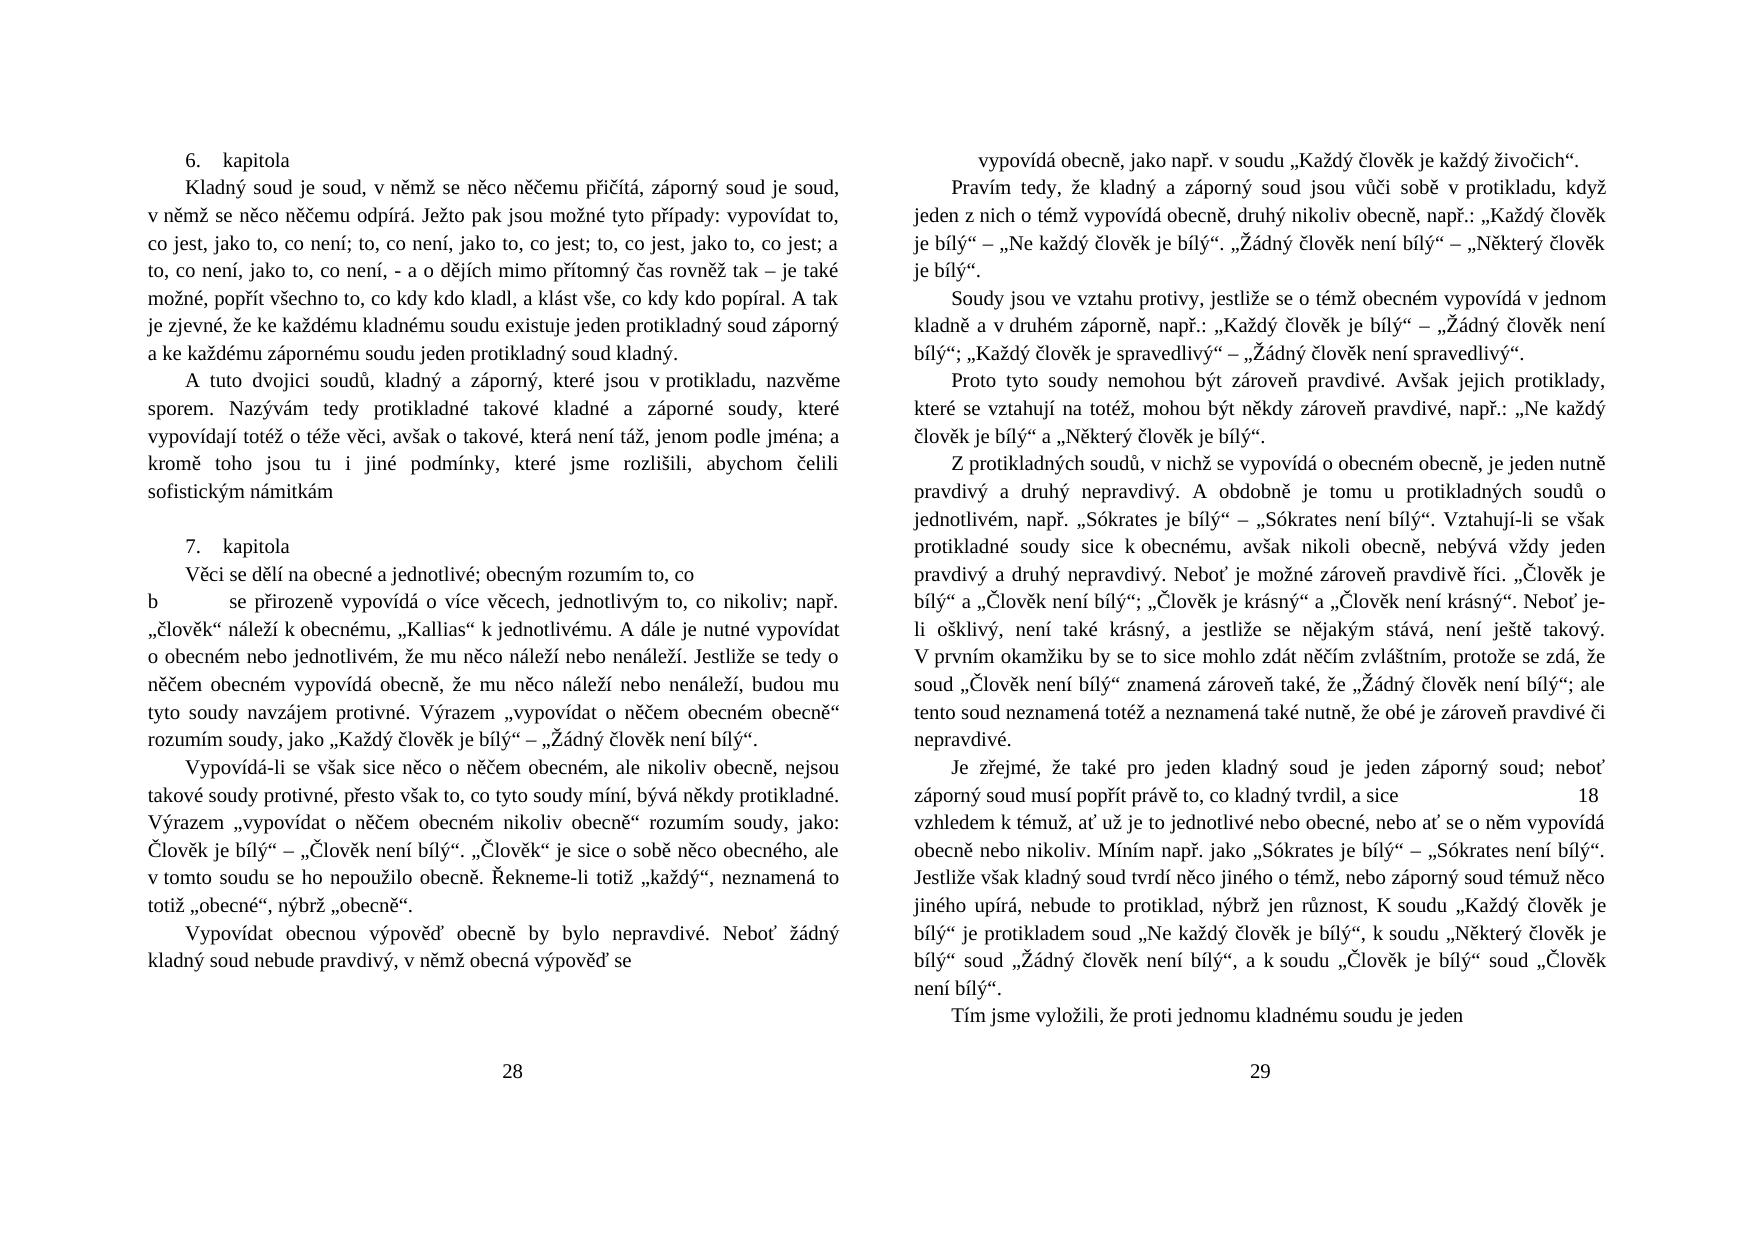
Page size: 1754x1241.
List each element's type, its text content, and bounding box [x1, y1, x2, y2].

list kapitola [185, 148, 840, 172]
text Proto tyto soudy nemohou být zároveň pravdivé. Avšak jejich protiklady, které se vztahují na totéž, mohou být někdy zároveň pravdivé, např.: „Ne každý člověk je bílý“ a „Některý člověk je bílý“. [914, 368, 1606, 448]
text vypovídá obecně, jako např. v soudu „Každý člověk je každý živočich“. [914, 148, 1606, 172]
text Z protikladných soudů, v nichž se vypovídá o obecném obecně, je jeden nutně pravdivý a druhý nepravdivý. A obdobně je tomu u protikladných soudů o jednotlivém, např. „Sókrates je bílý“ – „Sókrates není bílý“. Vztahují-li se však protikladné soudy sice k obecnému, avšak nikoli obecně, nebývá vždy jeden pravdivý a druhý nepravdivý. Neboť je možné zároveň pravdivě říci. „Člověk je bílý“ a „Člověk není bílý“; „Člověk je krásný“ a „Člověk není krásný“. Neboť je-li ošklivý, není také krásný, a jestliže se nějakým stává, není ještě takový. V prvním okamžiku by se to sice mohlo zdát něčím zvláštním, protože se zdá, že soud „Člověk není bílý“ znamená zároveň také, že „Žádný člověk není bílý“; ale tento soud neznamená totéž a neznamená také nutně, že obé je zároveň pravdivé či nepravdivé. [914, 451, 1606, 751]
list kapitola [185, 534, 840, 558]
text 29 [914, 1058, 1606, 1083]
text Věci se dělí na obecné a jednotlivé; obecným rozumím to, co [148, 562, 840, 586]
text Je zřejmé, že také pro jeden kladný soud je jeden záporný soud; neboť záporný soud musí popřít právě to, co kladný tvrdil, a sice 18 vzhledem k témuž, ať už je to jednotlivé nebo obecné, nebo ať se o něm vypovídá obecně nebo nikoliv. Míním např. jako „Sókrates je bílý“ – „Sókrates není bílý“. Jestliže však kladný soud tvrdí něco jiného o témž, nebo záporný soud témuž něco jiného upírá, nebude to protiklad, nýbrž jen různost, K soudu „Každý člověk je bílý“ je protikladem soud „Ne každý člověk je bílý“, k soudu „Některý člověk je bílý“ soud „Žádný člověk není bílý“, a k soudu „Člověk je bílý“ soud „Člověk není bílý“. [914, 755, 1606, 1000]
text A tuto dvojici soudů, kladný a záporný, které jsou v protikladu, nazvěme sporem. Nazývám tedy protikladné takové kladné a záporné soudy, které vypovídají totéž o téže věci, avšak o takové, která není táž, jenom podle jména; a kromě toho jsou tu i jiné podmínky, které jsme rozlišili, abychom čelili sofistickým námitkám [148, 368, 840, 503]
text Vypovídat obecnou výpověď obecně by bylo nepravdivé. Neboť žádný kladný soud nebude pravdivý, v němž obecná výpověď se [148, 921, 840, 972]
text b se přirozeně vypovídá o více věcech, jednotlivým to, co nikoliv; např. „člověk“ náleží k obecnému, „Kallias“ k jednotlivému. A dále je nutné vypovídat o obecném nebo jednotlivém, že mu něco náleží nebo nenáleží. Jestliže se tedy o něčem obecném vypovídá obecně, že mu něco náleží nebo nenáleží, budou mu tyto soudy navzájem protivné. Výrazem „vypovídat o něčem obecném obecně“ rozumím soudy, jako „Každý člověk je bílý“ – „Žádný člověk není bílý“. [148, 589, 840, 751]
text Vypovídá-li se však sice něco o něčem obecném, ale nikoliv obecně, nejsou takové soudy protivné, přesto však to, co tyto soudy míní, bývá někdy protikladné. Výrazem „vypovídat o něčem obecném nikoliv obecně“ rozumím soudy, jako: Člověk je bílý“ – „Člověk není bílý“. „Člověk“ je sice o sobě něco obecného, ale v tomto soudu se ho nepoužilo obecně. Řekneme-li totiž „každý“, neznamená to totiž „obecné“, nýbrž „obecně“. [148, 755, 840, 917]
text Pravím tedy, že kladný a záporný soud jsou vůči sobě v protikladu, když jeden z nich o témž vypovídá obecně, druhý nikoliv obecně, např.: „Každý člověk je bílý“ – „Ne každý člověk je bílý“. „Žádný člověk není bílý“ – „Některý člověk je bílý“. [914, 175, 1606, 282]
text Tím jsme vyložili, že proti jednomu kladnému soudu je jeden [914, 1003, 1606, 1027]
text Soudy jsou ve vztahu protivy, jestliže se o témž obecném vypovídá v jednom kladně a v druhém záporně, např.: „Každý člověk je bílý“ – „Žádný člověk není bílý“; „Každý člověk je spravedlivý“ – „Žádný člověk není spravedlivý“. [914, 286, 1606, 365]
text Kladný soud je soud, v němž se něco něčemu přičítá, záporný soud je soud, v němž se něco něčemu odpírá. Ježto pak jsou možné tyto případy: vypovídat to, co jest, jako to, co není; to, co není, jako to, co jest; to, co jest, jako to, co jest; a to, co není, jako to, co není, - a o dějích mimo přítomný čas rovněž tak – je také možné, popřít všechno to, co kdy kdo kladl, a klást vše, co kdy kdo popíral. A tak je zjevné, že ke každému kladnému soudu existuje jeden protikladný soud záporný a ke každému zápornému soudu jeden protikladný soud kladný. [148, 175, 840, 365]
text 28 [148, 1058, 840, 1083]
